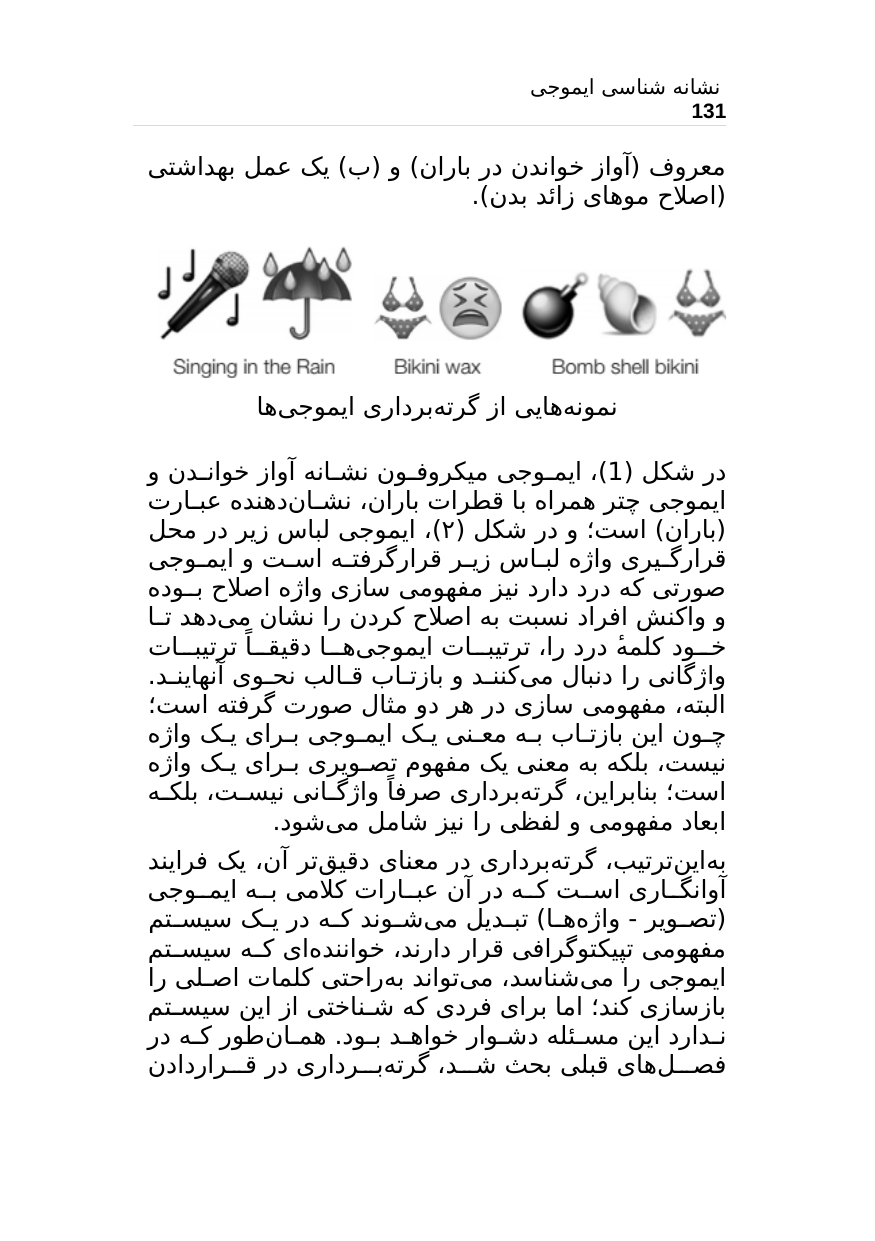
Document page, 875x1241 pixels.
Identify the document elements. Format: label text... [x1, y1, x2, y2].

text نمونه‌هایی از گرته‌برداری ایموجی‌ها [148, 392, 726, 421]
text در شکل (1)، ایموجی میکروفون نشانه آواز خواندن و ایموجی چتر همراه با قطرات باران، نشان‌دهنده عبارت (باران) است؛ و در شکل (۲)، ایموجی لباس زیر در محل قرارگیری واژه لباس زیر قرارگرفته است و ایموجی صورتی که درد دارد نیز مفهومی سازی واژه اصلاح بوده و واکنش افراد نسبت به اصلاح کردن را نشان می‌دهد تا خود کلمهٔ درد را، ترتیبات ایموجی‌ها دقیقاً ترتیبات واژگانی را دنبال می‌کنند و بازتاب قالب نحوی آنهایند. البته، مفهومی سازی در هر دو مثال صورت گرفته است؛ چون این بازتاب به معنی یک ایموجی برای یک واژه نیست، بلکه به معنی یک مفهوم تصویری برای یک واژه است؛ بنابراین، گرته‌برداری صرفاً واژگانی نیست، بلکه ابعاد مفهومی و لفظی را نیز شامل می‌شود. [148, 457, 726, 836]
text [148, 152, 726, 210]
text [148, 846, 726, 1080]
picture [147, 240, 727, 382]
